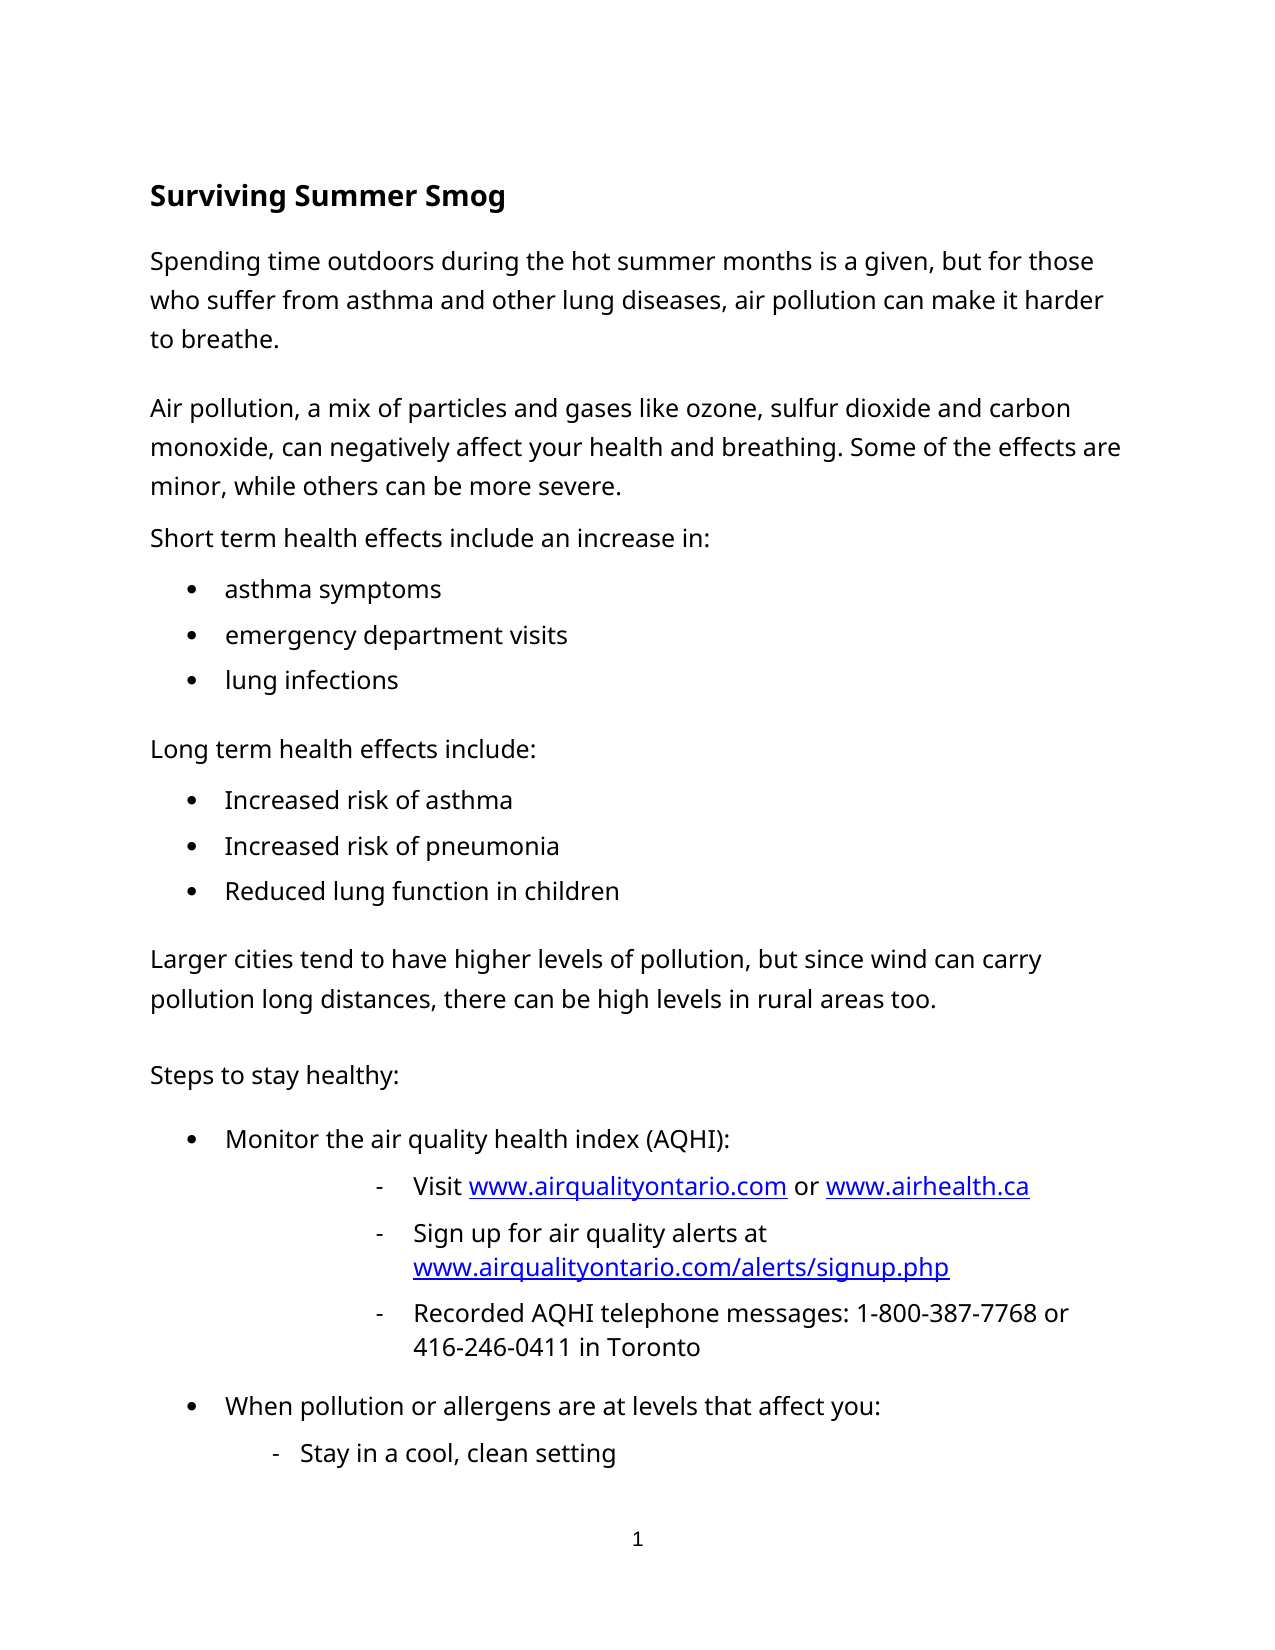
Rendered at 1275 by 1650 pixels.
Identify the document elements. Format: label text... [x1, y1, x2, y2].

text Spending time outdoors during the hot summer months is a given, but for those who suffer from asthma and other lung diseases, air pollution can make it harder to breathe. [150, 244, 1125, 356]
list Reduced lung function in children [187, 874, 1125, 908]
list Increased risk of asthma [187, 783, 1125, 817]
text Air pollution, a mix of particles and gases like ozone, sulfur dioxide and carbon monoxide, can negatively affect your health and breathing. Some of the effects are minor, while others can be more severe. [150, 391, 1125, 503]
list asthma symptoms [187, 572, 1125, 606]
text Steps to stay healthy: [150, 1058, 1125, 1092]
text Long term health effects include: [150, 731, 1125, 765]
list Increased risk of pneumonia [187, 828, 1125, 862]
list When pollution or allergens are at levels that affect you: [187, 1389, 1125, 1423]
text Short term health effects include an increase in: [150, 521, 1125, 554]
list Visit www.airqualityontario.com or www.airhealth.ca [376, 1169, 1125, 1203]
list Monitor the air quality health index (AQHI): [187, 1122, 1125, 1156]
list Sign up for air quality alerts at www.airqualityontario.com/alerts/signup.php [376, 1215, 1125, 1283]
list lung infections [187, 663, 1125, 697]
list emergency department visits [187, 618, 1125, 652]
list Recorded AQHI telephone messages: 1-800-387-7768 or 416-246-0411 in Toronto [376, 1296, 1125, 1364]
list Stay in a cool, clean setting [272, 1436, 1125, 1470]
text Surviving Summer Smog [150, 175, 1125, 215]
text Larger cities tend to have higher levels of pollution, but since wind can carry pollution long distances, there can be high levels in rural areas too. [150, 942, 1125, 1015]
